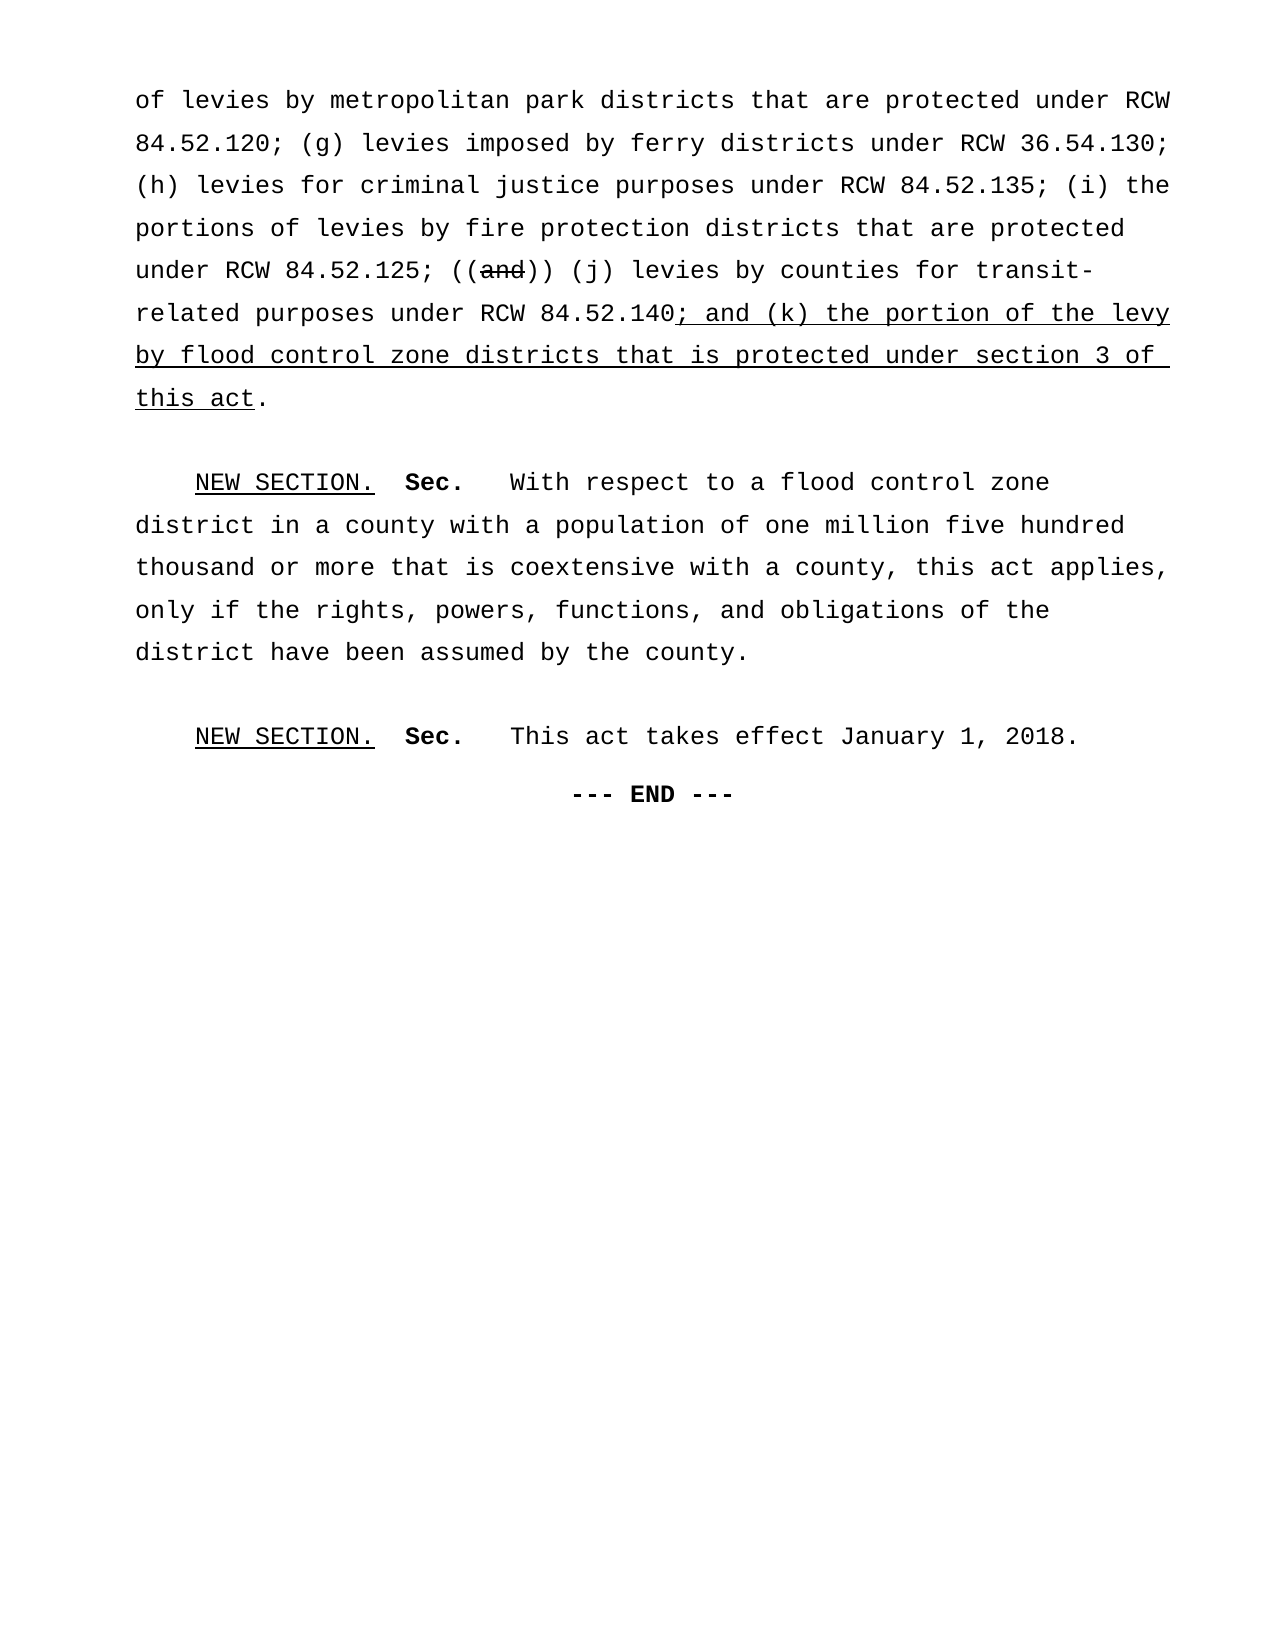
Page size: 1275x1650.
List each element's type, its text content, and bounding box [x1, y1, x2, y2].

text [135, 75, 1170, 366]
text NEW SECTION. Sec. With respect to a flood control zone district in a county with a population of one million five hundred thousand or more that is coextensive with a county, this act applies, only if the rights, powers, functions, and obligations of the district have been assumed by the county. [135, 457, 1170, 669]
text NEW SECTION. Sec. This act takes effect January 1, 2018. [135, 711, 1170, 753]
text --- END --- [135, 782, 1170, 810]
